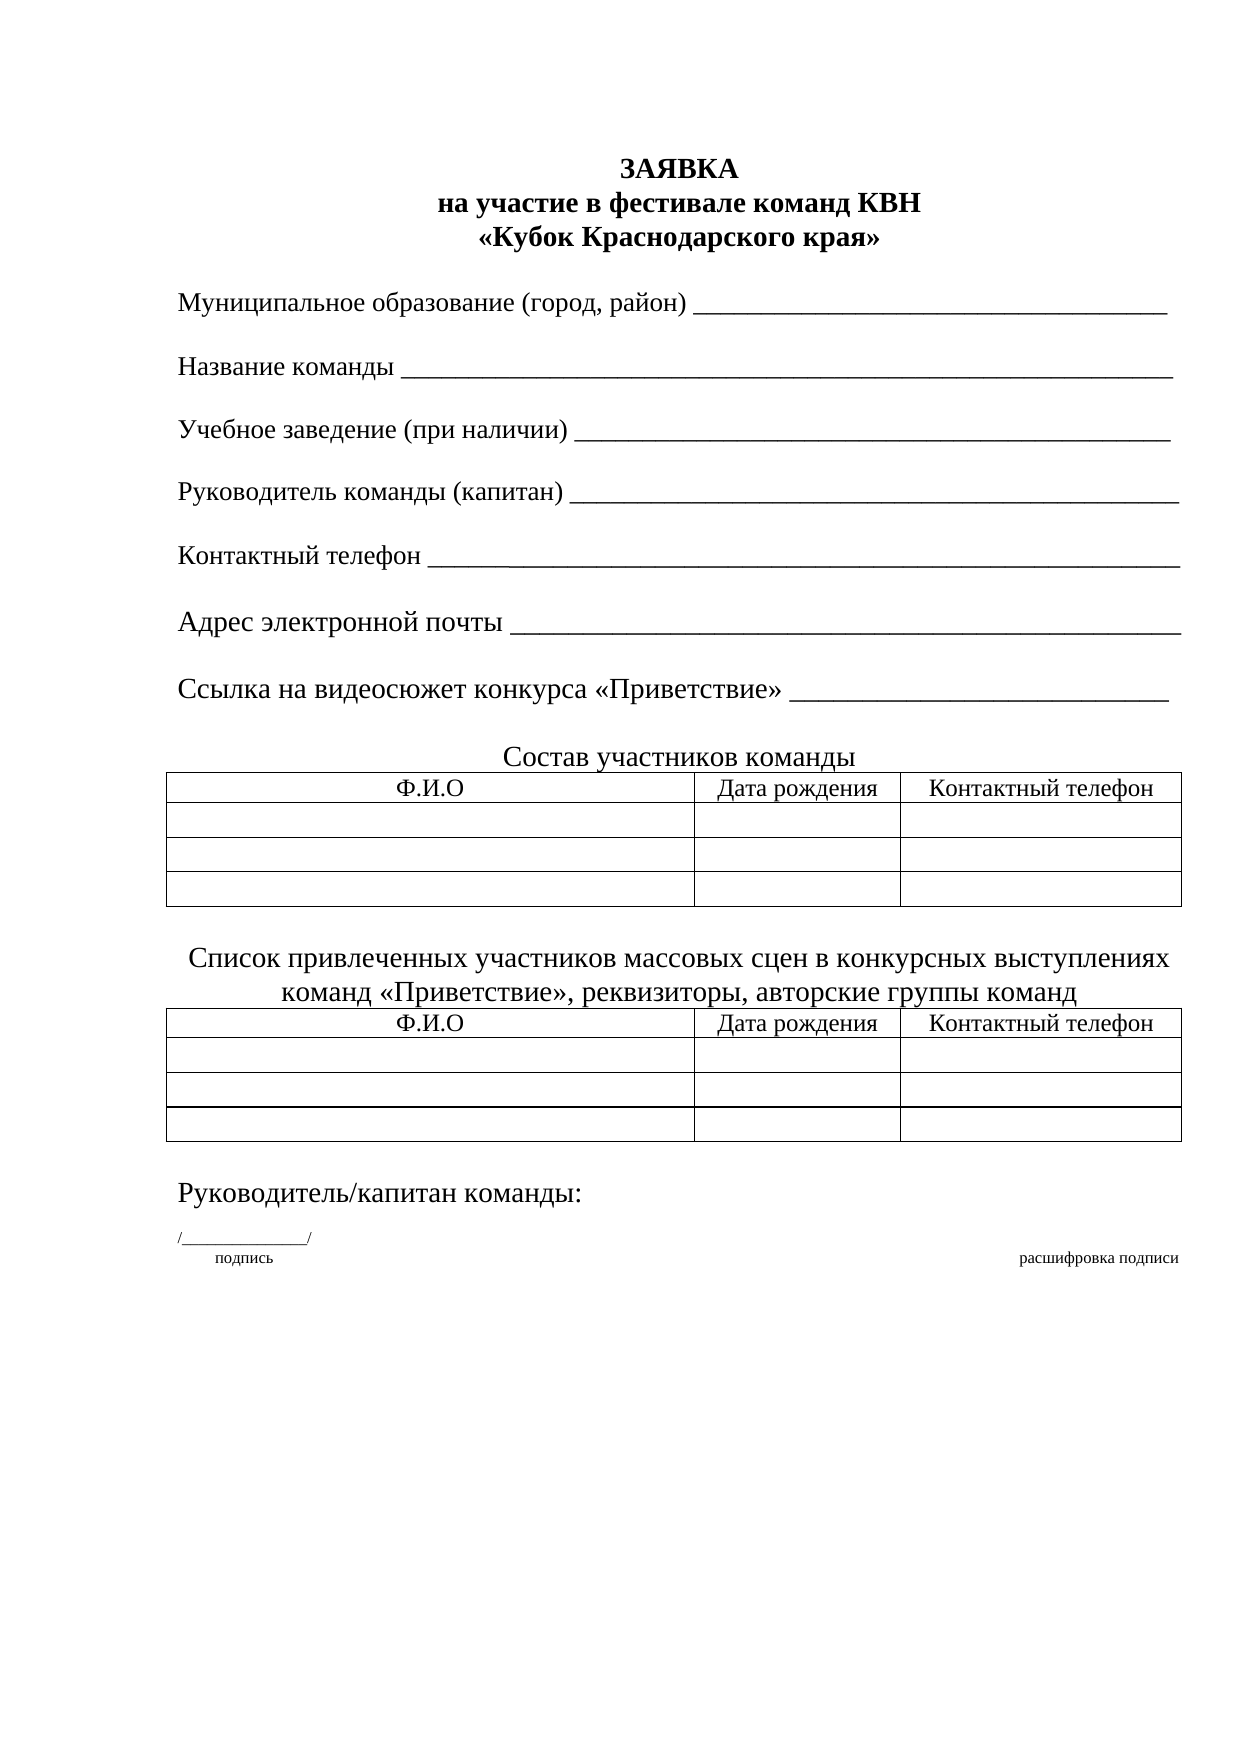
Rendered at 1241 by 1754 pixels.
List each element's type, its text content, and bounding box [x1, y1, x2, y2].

text Ссылка на видеосюжет конкурса «Приветствие» __________________________ [177, 672, 1181, 705]
table_cell [695, 872, 900, 906]
text Руководитель команды (капитан) _____________________________________________ [177, 475, 1181, 506]
table_cell [901, 803, 1181, 837]
table_cell [167, 1073, 694, 1106]
table_cell [695, 838, 900, 871]
text Состав участников команды [177, 739, 1181, 772]
table_header Ф.И.О [167, 773, 694, 802]
table_cell [695, 803, 900, 837]
table_header Ф.И.О [167, 1009, 694, 1037]
text на участие в фестивале команд КВН [177, 185, 1181, 219]
text ЗАЯВКА [177, 152, 1181, 185]
text Название команды _________________________________________________________ [177, 351, 1181, 382]
text Контактный телефон ____________________________________________________ [177, 537, 1181, 571]
text Список привлеченных участников массовых сцен в конкурсных выступлениях команд «Приветствие», реквизиторы, авторские группы команд [177, 940, 1181, 1007]
table_cell [167, 872, 694, 906]
table_cell [695, 1073, 900, 1106]
table_cell [901, 1073, 1181, 1106]
text Руководитель/капитан команды: [177, 1176, 1181, 1209]
text Учебное заведение (при наличии) ____________________________________________ [177, 413, 1181, 444]
table_cell [167, 803, 694, 837]
table_header Контактный телефон [901, 773, 1181, 802]
text Адрес электронной почты ______________________________________________ [177, 604, 1181, 638]
table_cell [901, 1038, 1181, 1072]
text /_______________/ [177, 1228, 1181, 1247]
table_cell [695, 1038, 900, 1072]
table_header Дата рождения [695, 1009, 900, 1037]
table_cell [901, 872, 1181, 906]
table_cell [901, 1108, 1181, 1141]
table_header Контактный телефон [901, 1009, 1181, 1037]
table_cell [167, 1108, 694, 1141]
table_header Дата рождения [695, 773, 900, 802]
table_cell [901, 838, 1181, 871]
text подпись расшифровка подписи [177, 1247, 1181, 1267]
text Муниципальное образование (город, район) ___________________________________ [177, 286, 1181, 317]
text «Кубок Краснодарского края» [177, 219, 1181, 252]
table_cell [695, 1108, 900, 1141]
table_cell [167, 838, 694, 871]
table_cell [167, 1038, 694, 1072]
